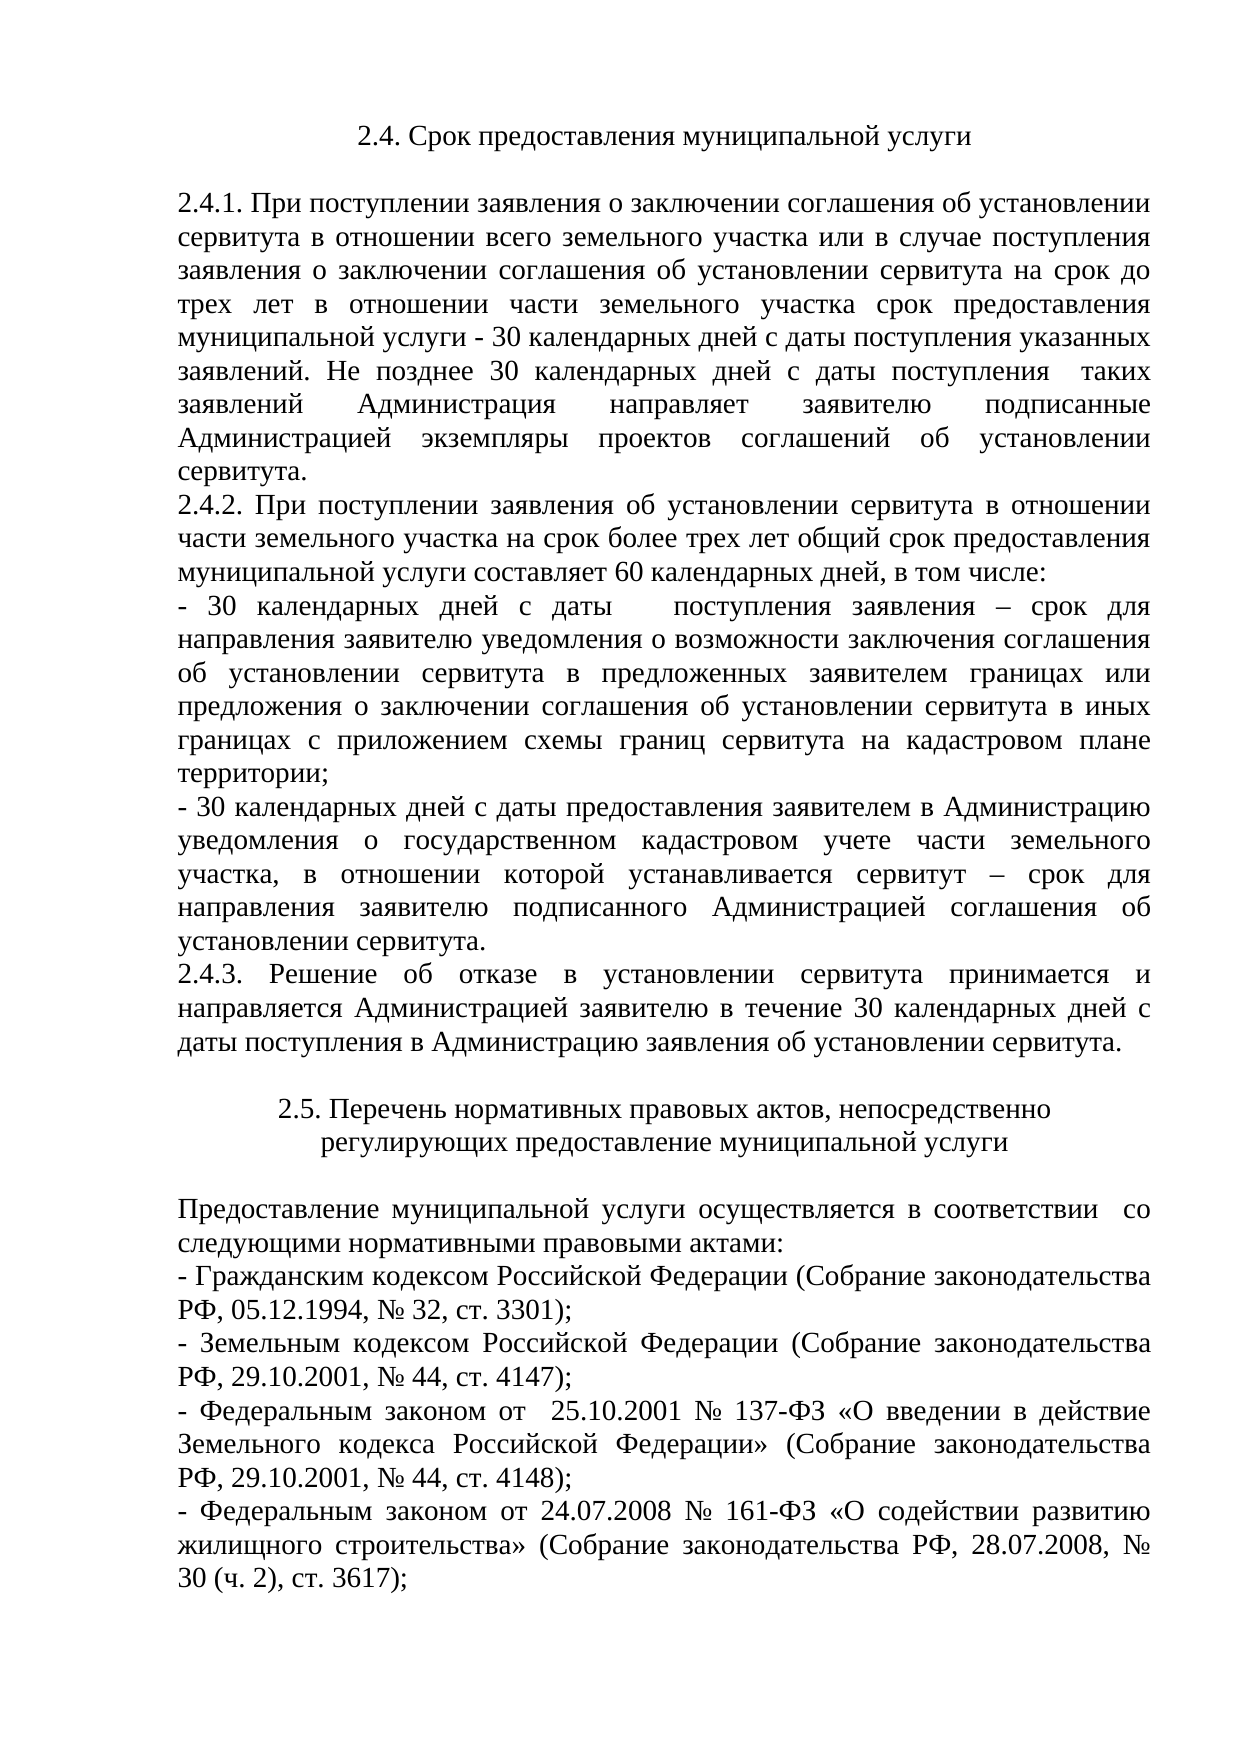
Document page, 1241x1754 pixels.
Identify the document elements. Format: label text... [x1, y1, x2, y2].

text Предоставление муниципальной услуги осуществляется в соответствии со следующими нормативными правовыми актами: [177, 1191, 1152, 1258]
text - Земельным кодексом Российской Федерации (Собрание законодательства РФ, 29.10.2001, № 44, ст. 4147); [177, 1326, 1152, 1393]
text - Федеральным законом от 24.07.2008 № 161-ФЗ «О содействии развитию жилищного строительства» (Собрание законодательства РФ, 28.07.2008, № 30 (ч. 2), ст. 3617); [177, 1493, 1152, 1594]
text 2.5. Перечень нормативных правовых актов, непосредственно [177, 1091, 1152, 1124]
text - 30 календарных дней с даты предоставления заявителем в Администрацию уведомления о государственном кадастровом учете части земельного участка, в отношении которой устанавливается сервитут – срок для направления заявителю подписанного Администрацией соглашения об установлении сервитута. [177, 789, 1152, 957]
text 2.4.1. При поступлении заявления о заключении соглашения об установлении сервитута в отношении всего земельного участка или в случае поступления заявления о заключении соглашения об установлении сервитута на срок до трех лет в отношении части земельного участка срок предоставления муниципальной услуги - 30 календарных дней с даты поступления указанных заявлений. Не позднее 30 календарных дней с даты поступления таких заявлений Администрация направляет заявителю подписанные Администрацией экземпляры проектов соглашений об установлении сервитута. [177, 185, 1152, 487]
text регулирующих предоставление муниципальной услуги [177, 1124, 1152, 1158]
text - Гражданским кодексом Российской Федерации (Собрание законодательства РФ, 05.12.1994, № 32, ст. 3301); [177, 1258, 1152, 1326]
text - Федеральным законом от 25.10.2001 № 137-ФЗ «О введении в действие Земельного кодекса Российской Федерации» (Собрание законодательства РФ, 29.10.2001, № 44, ст. 4148); [177, 1393, 1152, 1493]
text - 30 календарных дней с даты поступления заявления – срок для направления заявителю уведомления о возможности заключения соглашения об установлении сервитута в предложенных заявителем границах или предложения о заключении соглашения об установлении сервитута в иных границах с приложением схемы границ сервитута на кадастровом плане территории; [177, 588, 1152, 789]
text 2.4.3. Решение об отказе в установлении сервитута принимается и направляется Администрацией заявителю в течение 30 календарных дней с даты поступления в Администрацию заявления об установлении сервитута. [177, 957, 1152, 1057]
text 2.4.2. При поступлении заявления об установлении сервитута в отношении части земельного участка на срок более трех лет общий срок предоставления муниципальной услуги составляет 60 календарных дней, в том числе: [177, 487, 1152, 588]
text 2.4. Срок предоставления муниципальной услуги [177, 118, 1152, 152]
